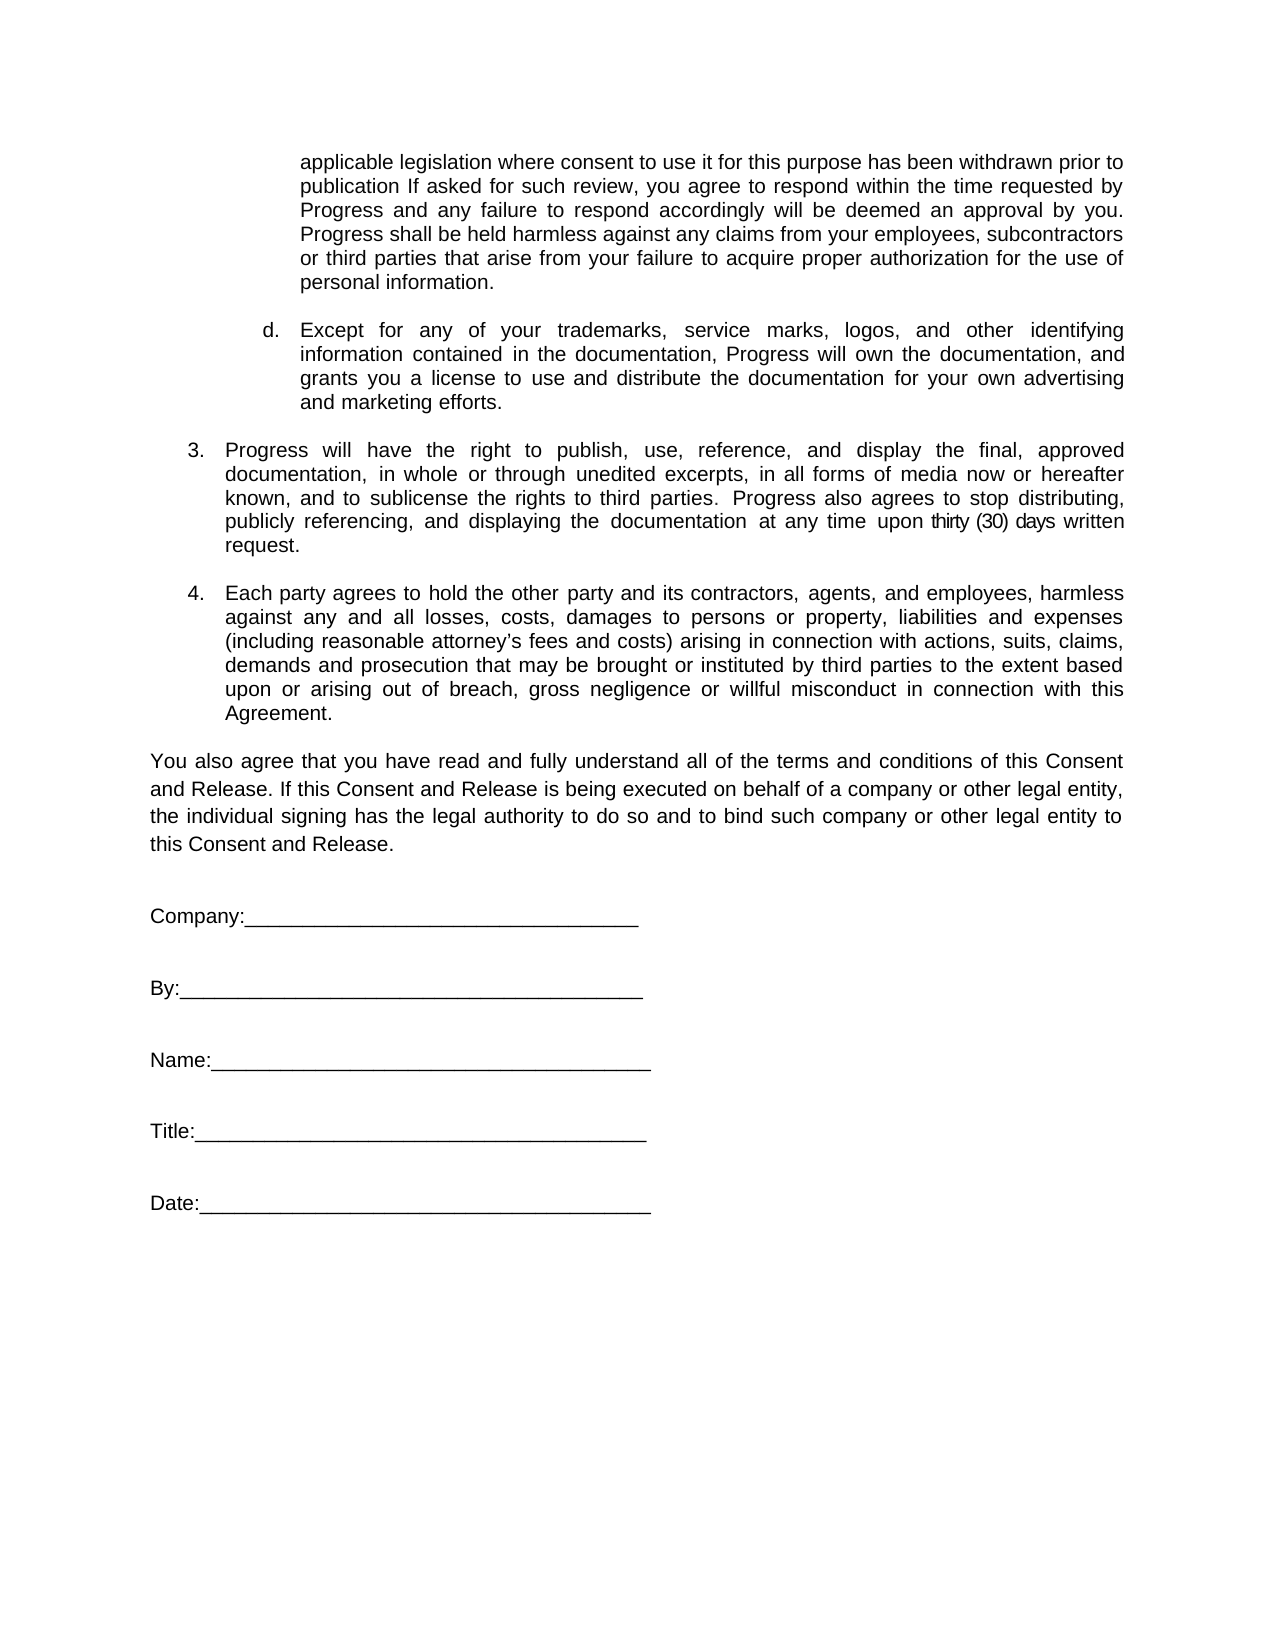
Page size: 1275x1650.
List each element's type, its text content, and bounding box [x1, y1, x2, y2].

text Date:_______________________________________ [150, 1191, 1125, 1215]
text Company:__________________________________ [150, 904, 1125, 928]
text Title:_______________________________________ [150, 1119, 1125, 1143]
text You also agree that you have read and fully understand all of the terms and conditions of this Consent and Release. If this Consent and Release is being executed on behalf of a company or other legal entity, the individual signing has the legal authority to do so and to bind such company or other legal entity to this Consent and Release. [150, 749, 1125, 855]
text Name:______________________________________ [150, 1047, 1125, 1071]
list Progress will have the right to publish, use, reference, and display the final, approved documentation, in whole or through unedited excerpts, in all forms of media now or hereafter known, and to sublicense the rights to third parties. Progress also agrees to stop distributing, publicly referencing, and displaying the documentation at any time upon thirty (30) days written request. [187, 437, 1125, 557]
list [262, 150, 1125, 294]
list Except for any of your trademarks, service marks, logos, and other identifying information contained in the documentation, Progress will own the documentation, and grants you a license to use and distribute the documentation for your own advertising and marketing efforts. [262, 318, 1125, 413]
list Each party agrees to hold the other party and its contractors, agents, and employees, harmless against any and all losses, costs, damages to persons or property, liabilities and expenses (including reasonable attorney’s fees and costs) arising in connection with actions, suits, claims, demands and prosecution that may be brought or instituted by third parties to the extent based upon or arising out of breach, gross negligence or willful misconduct in connection with this Agreement. [187, 581, 1125, 725]
text By:________________________________________ [150, 976, 1125, 999]
